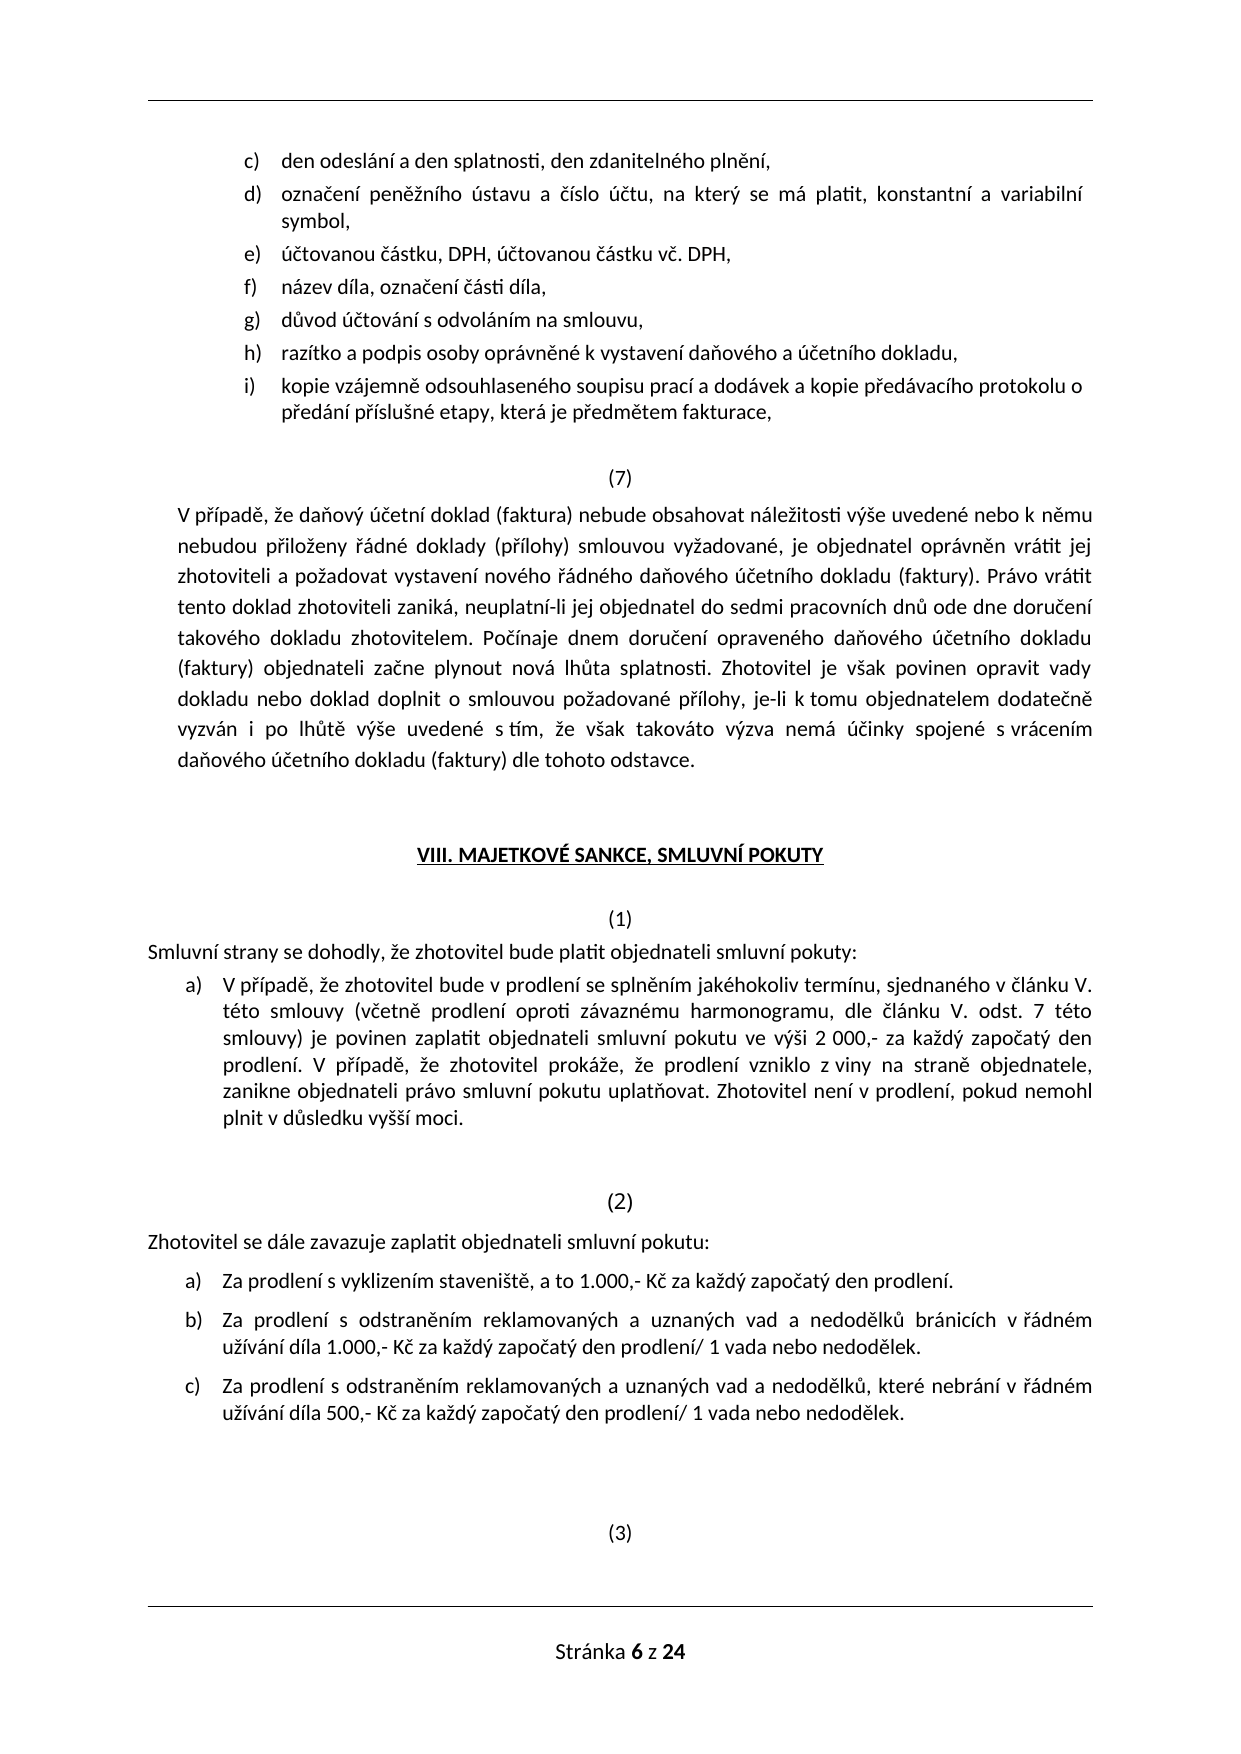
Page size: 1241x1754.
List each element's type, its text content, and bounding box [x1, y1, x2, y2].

list účtovanou částku, DPH, účtovanou částku vč. DPH, [244, 240, 1083, 267]
text V případě, že daňový účetní doklad (faktura) nebude obsahovat náležitosti výše uvedené nebo k němu nebudou přiloženy řádné doklady (přílohy) smlouvou vyžadované, je objednatel oprávněn vrátit jej zhotoviteli a požadovat vystavení nového řádného daňového účetního dokladu (faktury). Právo vrátit tento doklad zhotoviteli zaniká, neuplatní-li jej objednatel do sedmi pracovních dnů ode dne doručení takového dokladu zhotovitelem. Počínaje dnem doručení opraveného daňového účetního dokladu (faktury) objednateli začne plynout nová lhůta splatnosti. Zhotovitel je však povinen opravit vady dokladu nebo doklad doplnit o smlouvou požadované přílohy, je-li k tomu objednatelem dodatečně vyzván i po lhůtě výše uvedené s tím, že však takováto výzva nemá účinky spojené s vrácením daňového účetního dokladu (faktury) dle tohoto odstavce. [177, 501, 1093, 773]
list den odeslání a den splatnosti, den zdanitelného plnění, [244, 148, 1083, 174]
text (1) [148, 905, 1093, 932]
text (2) [148, 1186, 1093, 1216]
list razítko a podpis osoby oprávněné k vystavení daňového a účetního dokladu, [244, 339, 1083, 366]
list důvod účtování s odvoláním na smlouvu, [244, 306, 1083, 333]
list kopie vzájemně odsouhlaseného soupisu prací a dodávek a kopie předávacího protokolu o předání příslušné etapy, která je předmětem fakturace, [244, 372, 1083, 425]
list Za prodlení s odstraněním reklamovaných a uznaných vad a nedodělků bránicích v řádném užívání díla 1.000,- Kč za každý započatý den prodlení/ 1 vada nebo nedodělek. [185, 1306, 1093, 1360]
text (7) [148, 464, 1093, 491]
list označení peněžního ústavu a číslo účtu, na který se má platit, konstantní a variabilní symbol, [244, 181, 1083, 234]
text (3) [148, 1519, 1093, 1546]
list název díla, označení části díla, [244, 273, 1083, 300]
list V případě, že zhotovitel bude v prodlení se splněním jakéhokoliv termínu, sjednaného v článku V. této smlouvy (včetně prodlení oproti závaznému harmonogramu, dle článku V. odst. 7 této smlouvy) je povinen zaplatit objednateli smluvní pokutu ve výši 2 000,- za každý započatý den prodlení. V případě, že zhotovitel prokáže, že prodlení vzniklo z viny na straně objednatele, zanikne objednateli právo smluvní pokutu uplatňovat. Zhotovitel není v prodlení, pokud nemohl plnit v důsledku vyšší moci. [185, 971, 1093, 1131]
text Smluvní strany se dohodly, že zhotovitel bude platit objednateli smluvní pokuty: [148, 938, 1093, 965]
text VIII. Majetkové sankce, smluvní pokuty [148, 841, 1093, 868]
text Zhotovitel se dále zavazuje zaplatit objednateli smluvní pokutu: [148, 1228, 1093, 1255]
list Za prodlení s odstraněním reklamovaných a uznaných vad a nedodělků, které nebrání v řádném užívání díla 500,- Kč za každý započatý den prodlení/ 1 vada nebo nedodělek. [185, 1372, 1093, 1426]
list Za prodlení s vyklizením staveniště, a to 1.000,- Kč za každý započatý den prodlení. [185, 1267, 1093, 1294]
